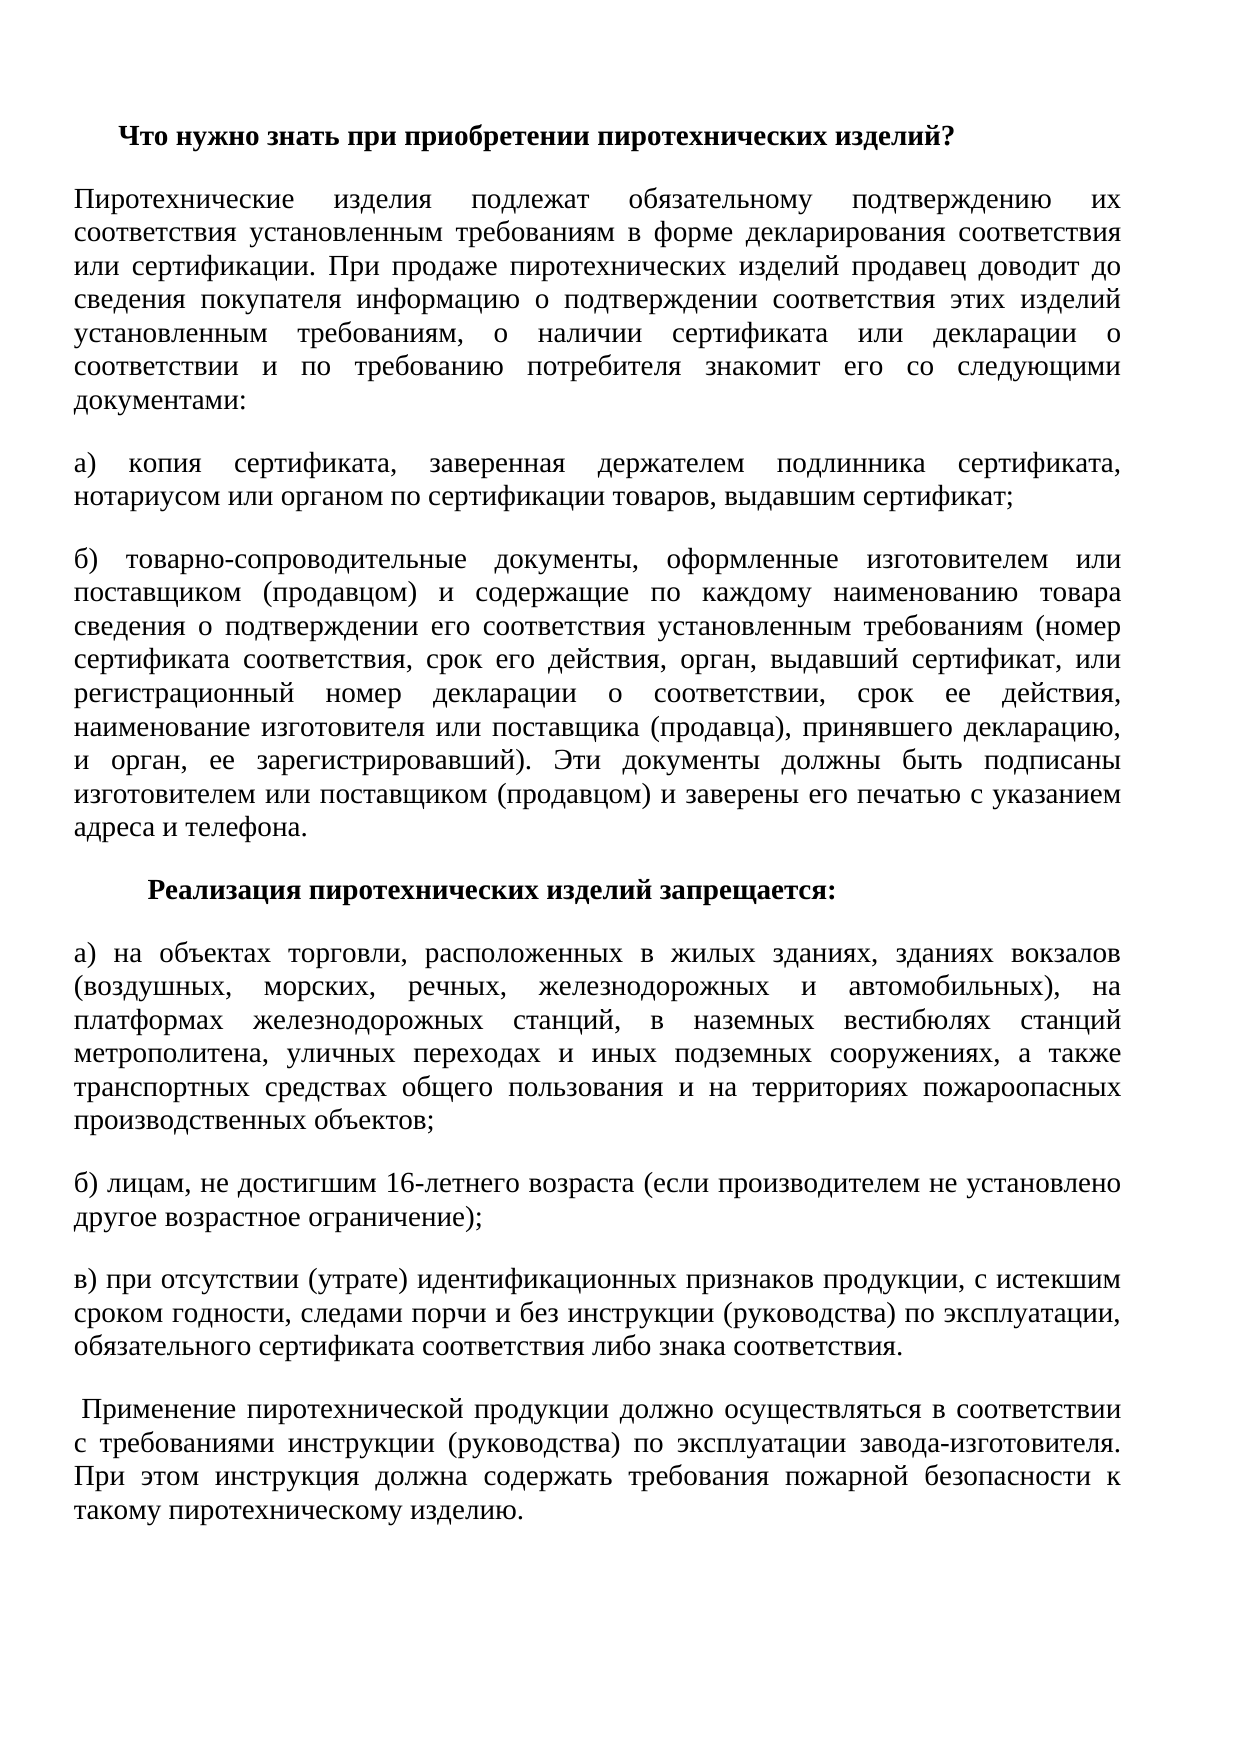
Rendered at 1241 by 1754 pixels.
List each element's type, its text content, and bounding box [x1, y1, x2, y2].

text а) копия сертификата, заверенная держателем подлинника сертификата, нотариусом или органом по сертификации товаров, выдавшим сертификат; [74, 445, 1122, 512]
text б) лицам, не достигшим 16-летнего возраста (если производителем не установлено другое возрастное ограничение); [74, 1165, 1122, 1232]
text Что нужно знать при приобретении пиротехнических изделий? [118, 118, 1122, 152]
text а) на объектах торговли, расположенных в жилых зданиях, зданиях вокзалов (воздушных, морских, речных, железнодорожных и автомобильных), на платформах железнодорожных станций, в наземных вестибюлях станций метрополитена, уличных переходах и иных подземных сооружениях, а также транспортных средствах общего пользования и на территориях пожароопасных производственных объектов; [74, 935, 1122, 1136]
text б) товарно-сопроводительные документы, оформленные изготовителем или поставщиком (продавцом) и содержащие по каждому наименованию товара сведения о подтверждении его соответствия установленным требованиям (номер сертификата соответствия, срок его действия, орган, выдавший сертификат, или регистрационный номер декларации о соответствии, срок ее действия, наименование изготовителя или поставщика (продавца), принявшего декларацию, и орган, ее зарегистрировавший). Эти документы должны быть подписаны изготовителем или поставщиком (продавцом) и заверены его печатью с указанием адреса и телефона. [74, 541, 1122, 843]
text Реализация пиротехнических изделий запрещается: [118, 872, 1122, 906]
text в) при отсутствии (утрате) идентификационных признаков продукции, с истекшим сроком годности, следами порчи и без инструкции (руководства) по эксплуатации, обязательного сертификата соответствия либо знака соответствия. [74, 1261, 1122, 1362]
text Применение пиротехнической продукции должно осуществляться в соответствии с требованиями инструкции (руководства) по эксплуатации завода-изготовителя. При этом инструкция должна содержать требования пожарной безопасности к такому пиротехническому изделию. [74, 1391, 1122, 1525]
text Пиротехнические изделия подлежат обязательному подтверждению их соответствия установленным требованиям в форме декларирования соответствия или сертификации. При продаже пиротехнических изделий продавец доводит до сведения покупателя информацию о подтверждении соответствия этих изделий установленным требованиям, о наличии сертификата или декларации о соответствии и по требованию потребителя знакомит его со следующими документами: [74, 181, 1122, 416]
